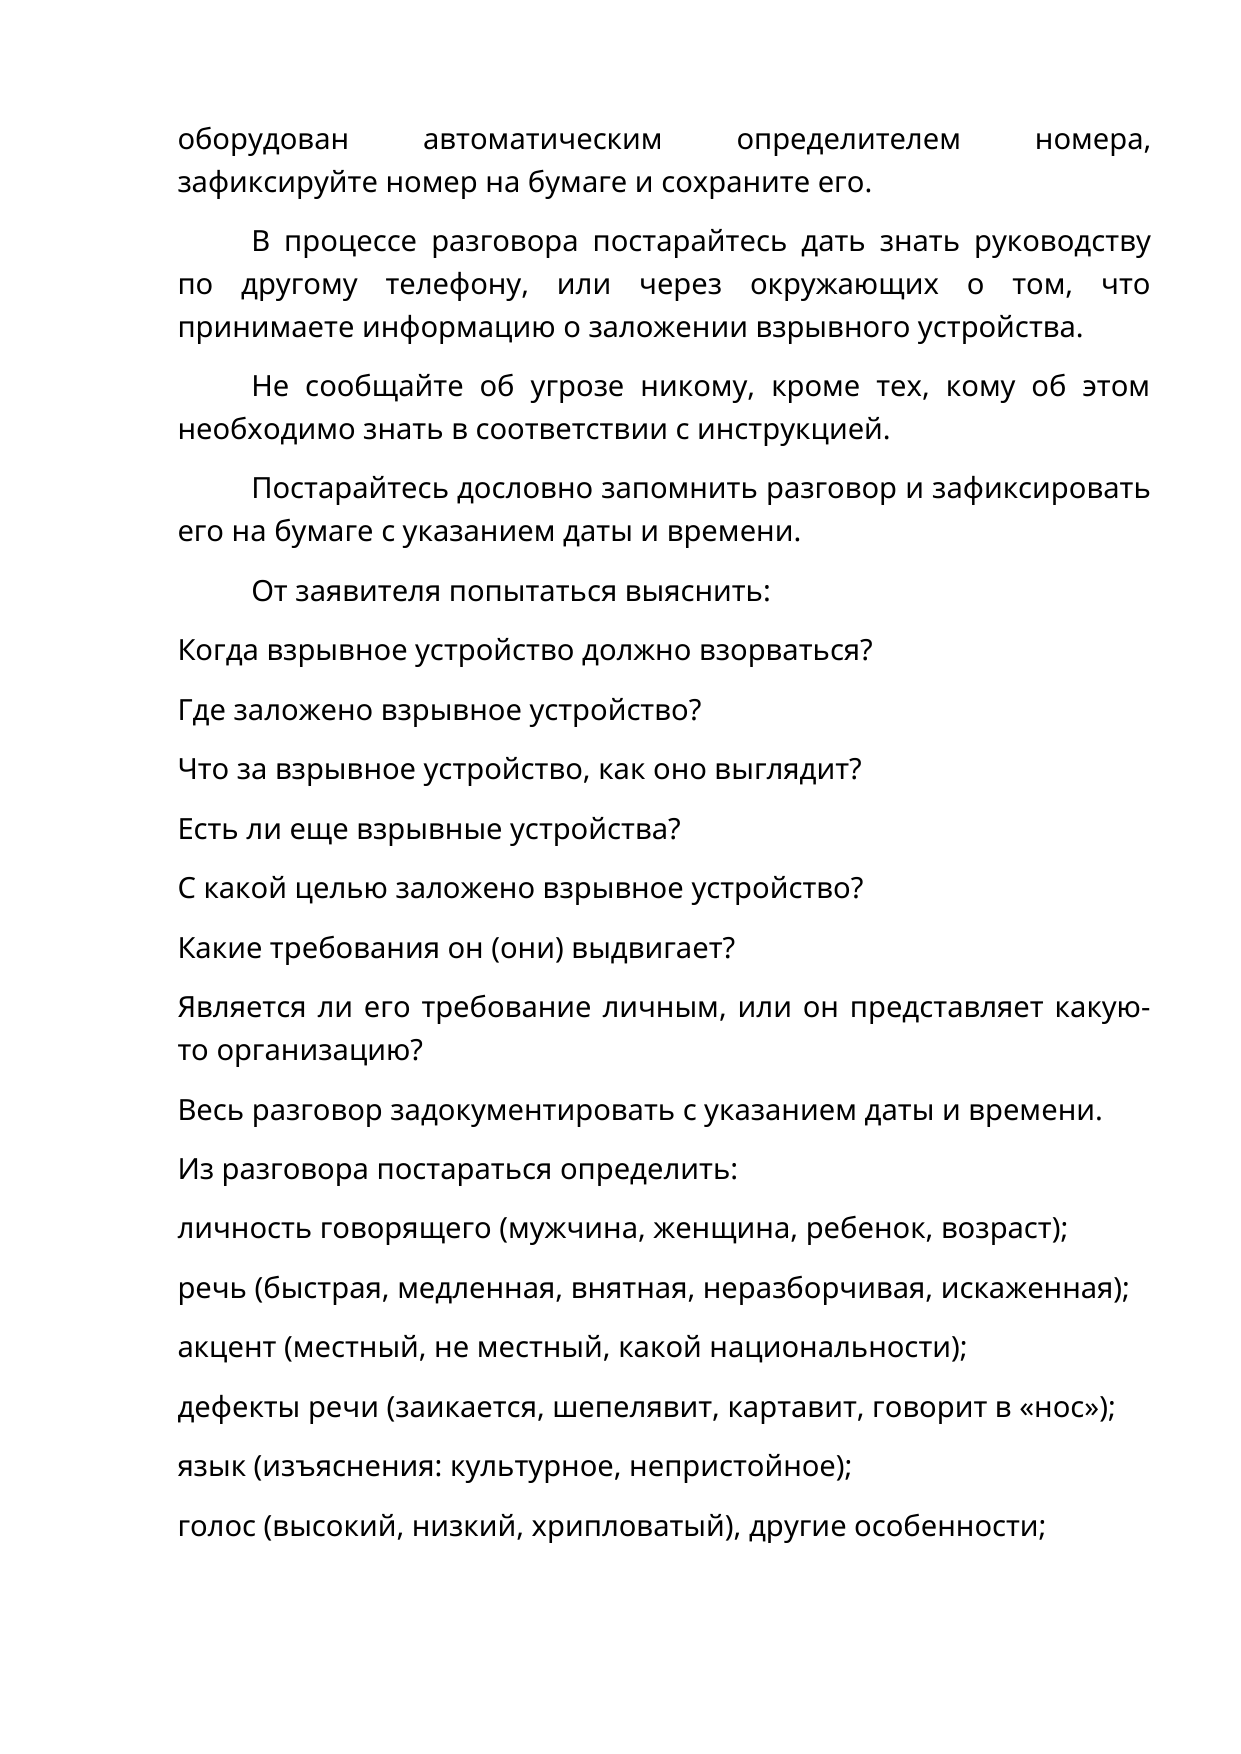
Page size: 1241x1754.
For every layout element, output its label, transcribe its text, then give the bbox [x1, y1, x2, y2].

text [177, 118, 1152, 201]
text С какой целью заложено взрывное устройство? [177, 867, 1152, 907]
text Когда взрывное устройство должно взорваться? [177, 629, 1152, 669]
text Какие требования он (они) выдвигает? [177, 927, 1152, 967]
text Из разговора постараться определить: [177, 1148, 1152, 1188]
text речь (быстрая, медленная, внятная, неразборчивая, искаженная); [177, 1267, 1152, 1307]
text язык (изъяснения: культурное, непристойное); [177, 1446, 1152, 1485]
text Постарайтесь дословно запомнить разговор и зафиксировать его на бумаге с указанием даты и времени. [177, 468, 1152, 550]
text От заявителя попытаться выяснить: [177, 570, 1152, 610]
text Не сообщайте об угрозе никому, кроме тех, кому об этом необходимо знать в соответствии с инструкцией. [177, 366, 1152, 448]
text личность говорящего (мужчина, женщина, ребенок, возраст); [177, 1208, 1152, 1247]
text Где заложено взрывное устройство? [177, 689, 1152, 729]
text Есть ли еще взрывные устройства? [177, 808, 1152, 848]
text Что за взрывное устройство, как оно выглядит? [177, 748, 1152, 788]
text Является ли его требование личным, или он представляет какую-то организацию? [177, 986, 1152, 1069]
text Весь разговор задокументировать с указанием даты и времени. [177, 1089, 1152, 1128]
text акцент (местный, не местный, какой национальности); [177, 1327, 1152, 1366]
text голос (высокий, низкий, хрипловатый), другие особенности; [177, 1505, 1152, 1545]
text В процессе разговора постарайтесь дать знать руководству по другому телефону, или через окружающих о том, что принимаете информацию о заложении взрывного устройства. [177, 220, 1152, 346]
text дефекты речи (заикается, шепелявит, картавит, говорит в «нос»); [177, 1386, 1152, 1426]
